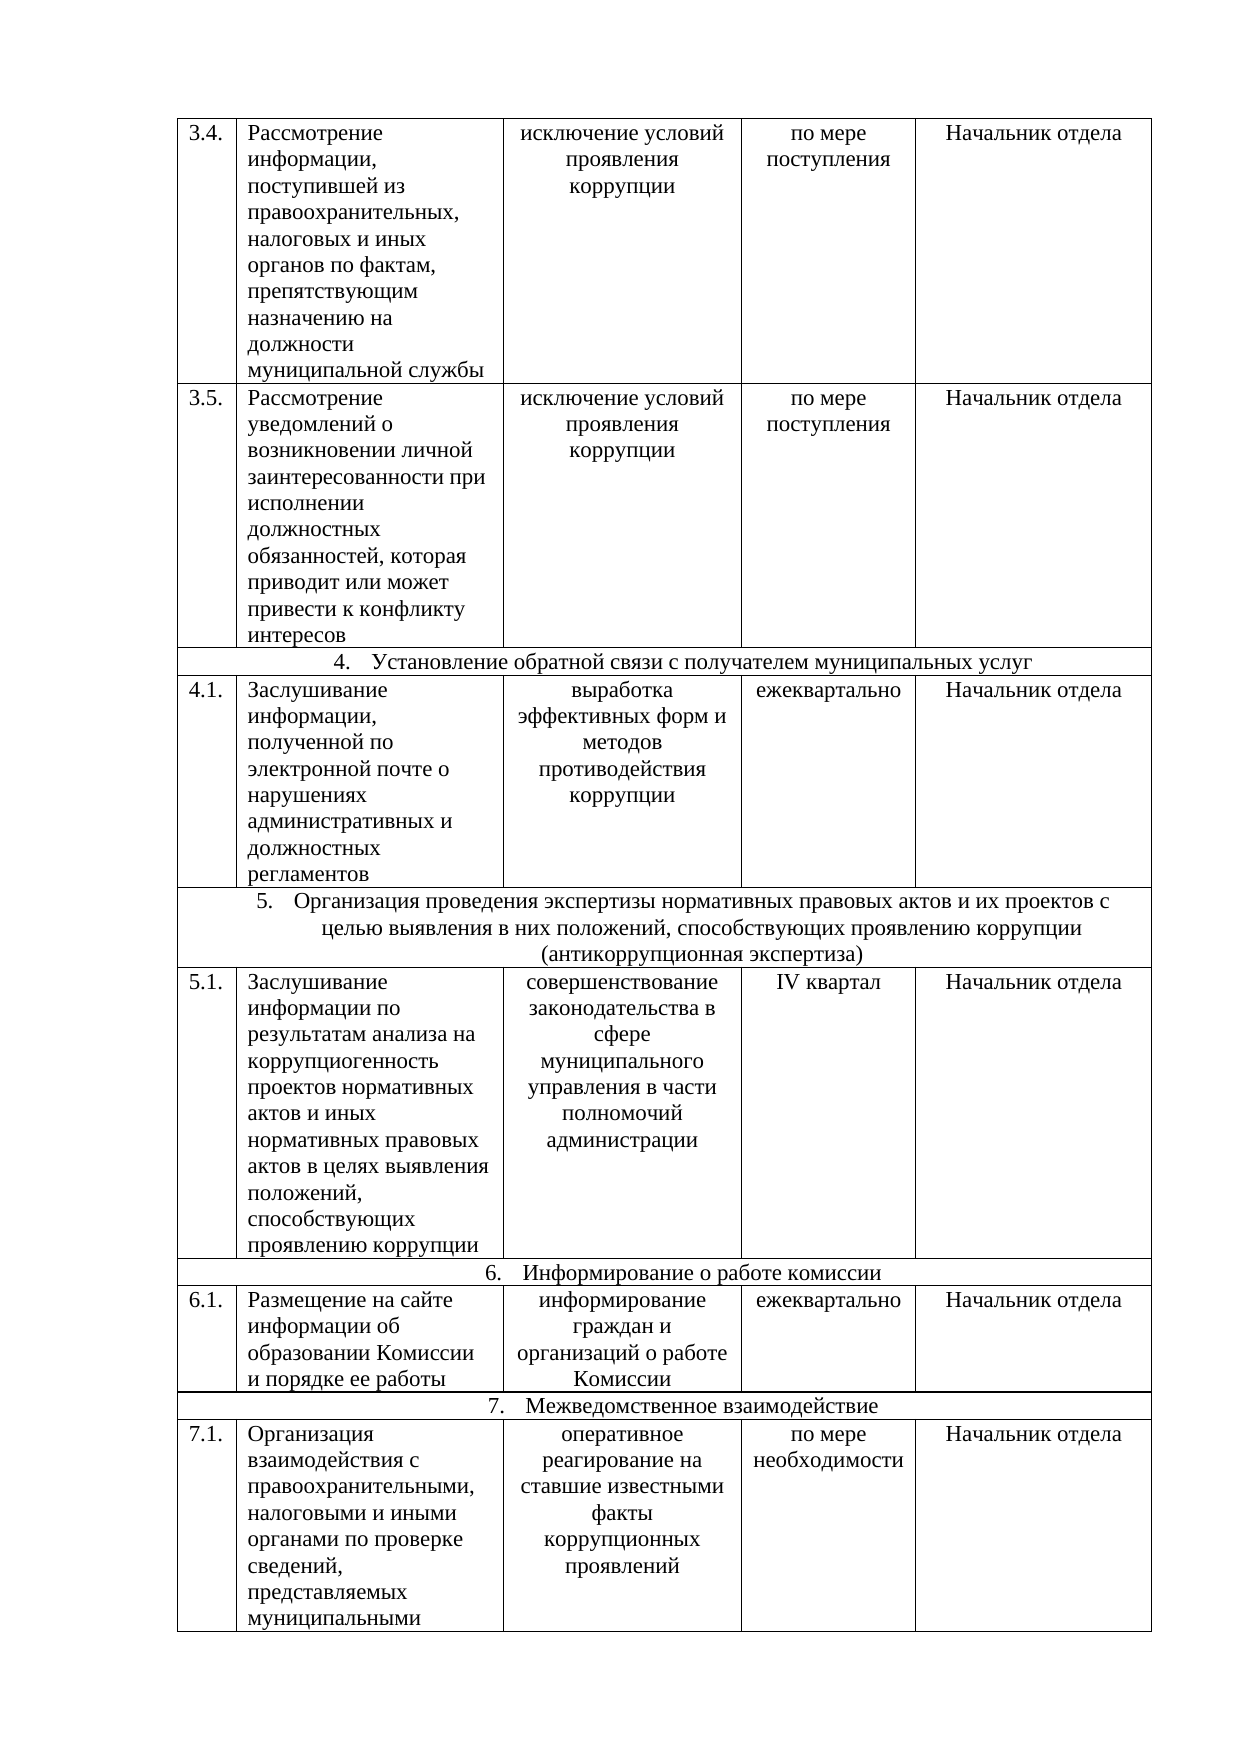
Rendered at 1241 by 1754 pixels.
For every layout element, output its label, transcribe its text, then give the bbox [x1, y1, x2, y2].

table_cell 5.1. [178, 968, 236, 1258]
table_cell информирование граждан и организаций о работе Комиссии [504, 1286, 741, 1391]
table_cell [504, 1420, 741, 1631]
table_cell Межведомственное взаимодействие [178, 1393, 1151, 1419]
table_cell 4.1. [178, 676, 236, 887]
table_cell Заслушивание информации по результатам анализа на коррупциогенность проектов нормативных актов и иных нормативных правовых актов в целях выявления положений, способствующих проявлению коррупции [237, 968, 503, 1258]
table_cell Начальник отдела [916, 1420, 1151, 1631]
table_cell Начальник отдела [916, 119, 1151, 383]
table_cell по мере поступления [742, 384, 915, 647]
table_cell Установление обратной связи с получателем муниципальных услуг [178, 648, 1151, 675]
table_cell 3.4. [178, 119, 236, 383]
table_cell совершенствование законодательства в сфере муниципального управления в части полномочий администрации [504, 968, 741, 1258]
table_cell ежеквартально [742, 676, 915, 887]
table_cell 6.1. [178, 1286, 236, 1391]
table_cell по мере поступления [742, 119, 915, 383]
table_cell Начальник отдела [916, 676, 1151, 887]
table_cell Начальник отдела [916, 968, 1151, 1258]
table_cell Рассмотрение информации, поступившей из правоохранительных, налоговых и иных органов по фактам, препятствующим назначению на должности муниципальной службы [237, 119, 503, 383]
table_cell 3.5. [178, 384, 236, 647]
table_cell Размещение на сайте информации об образовании Комиссии и порядке ее работы [237, 1286, 503, 1391]
table_cell Организация проведения экспертизы нормативных правовых актов и их проектов с целью выявления в них положений, способствующих проявлению коррупции (антикоррупционная экспертиза) [178, 888, 1151, 967]
table_cell Информирование о работе комиссии [178, 1259, 1151, 1285]
table_cell исключение условий проявления коррупции [504, 384, 741, 647]
table_cell IV квартал [742, 968, 915, 1258]
table_cell Начальник отдела [916, 384, 1151, 647]
table_cell 7.1. [178, 1420, 236, 1631]
table_cell Рассмотрение уведомлений о возникновении личной заинтересованности при исполнении должностных обязанностей, которая приводит или может привести к конфликту интересов [237, 384, 503, 647]
table_cell исключение условий проявления коррупции [504, 119, 741, 383]
table_cell ежеквартально [742, 1286, 915, 1391]
table_cell Заслушивание информации, полученной по электронной почте о нарушениях административных и должностных регламентов [237, 676, 503, 887]
table_cell выработка эффективных форм и методов противодействия коррупции [504, 676, 741, 887]
table_cell Начальник отдела [916, 1286, 1151, 1391]
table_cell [742, 1420, 915, 1631]
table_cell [237, 1420, 503, 1631]
